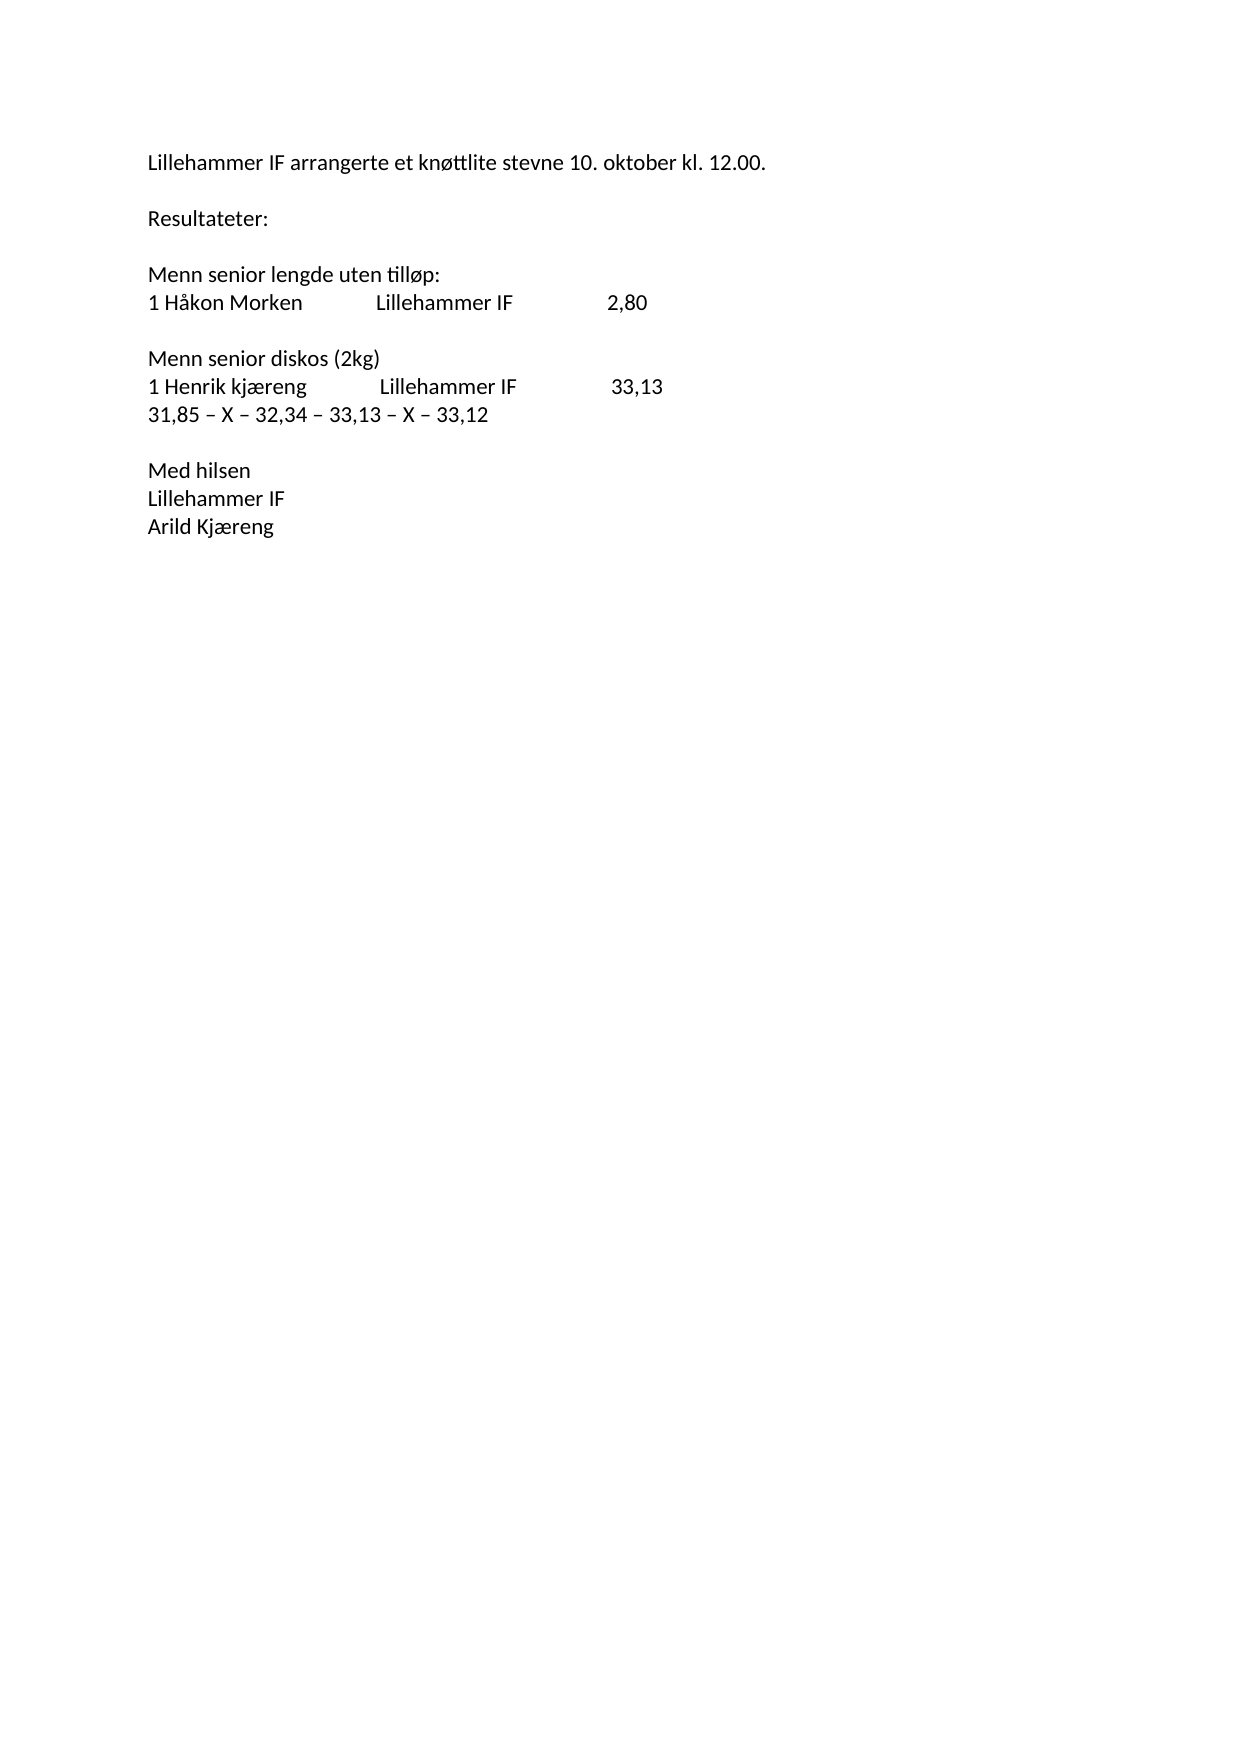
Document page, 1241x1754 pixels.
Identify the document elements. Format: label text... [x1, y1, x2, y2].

text Arild Kjæreng [148, 512, 1093, 540]
text 1 Håkon Morken Lillehammer IF 2,80 [148, 288, 1093, 316]
text Lillehammer IF [148, 484, 1093, 512]
text 31,85 – X – 32,34 – 33,13 – X – 33,12 [148, 400, 1093, 428]
text Lillehammer IF arrangerte et knøttlite stevne 10. oktober kl. 12.00. [148, 148, 1093, 176]
text 1 Henrik kjæreng Lillehammer IF 33,13 [148, 372, 1093, 400]
text Menn senior diskos (2kg) [148, 344, 1093, 372]
text Med hilsen [148, 456, 1093, 484]
text Resultateter: [148, 204, 1093, 232]
text Menn senior lengde uten tilløp: [148, 260, 1093, 288]
